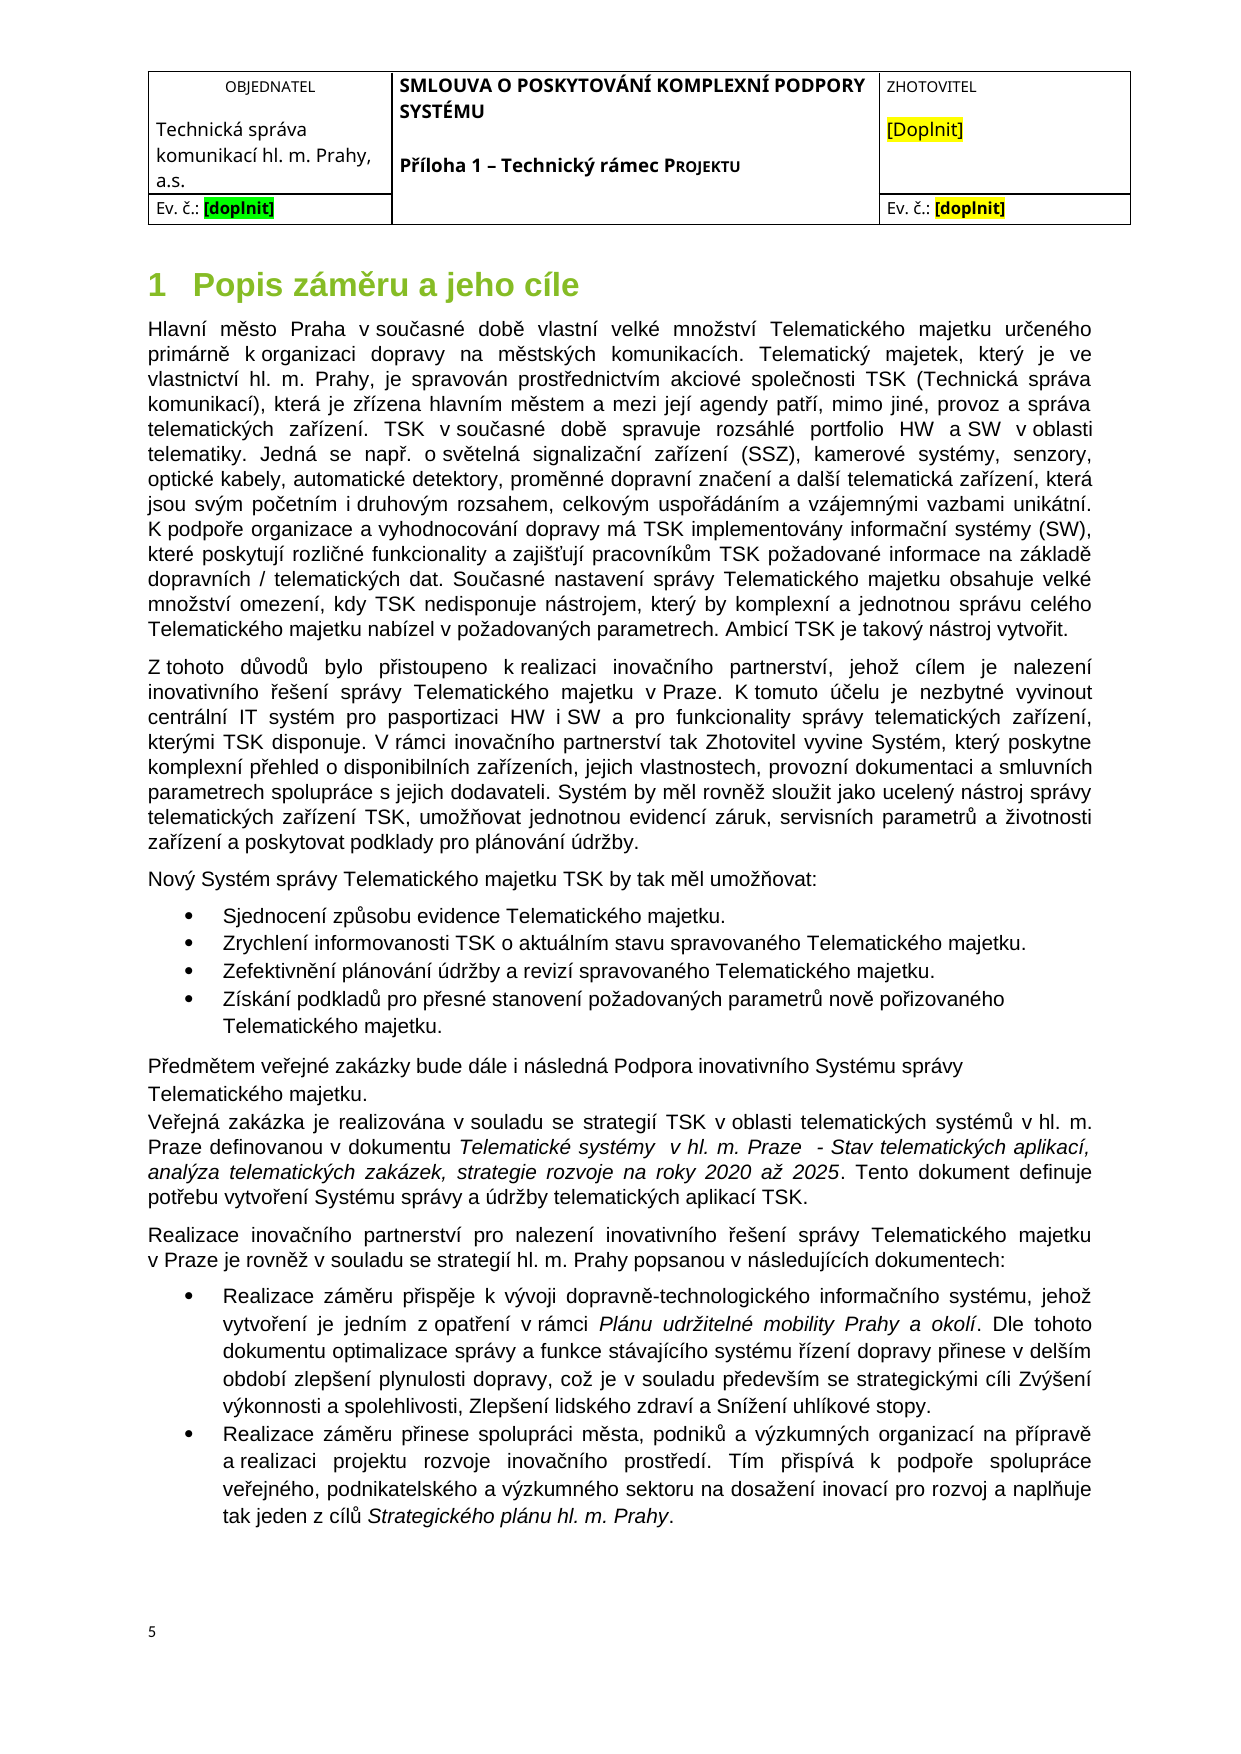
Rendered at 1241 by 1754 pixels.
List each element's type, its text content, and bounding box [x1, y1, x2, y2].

subtitle Popis záměru a jeho cíle [148, 265, 1093, 303]
list Zrychlení informovanosti TSK o aktuálním stavu spravovaného Telematického majetku. [185, 931, 1093, 955]
text Předmětem veřejné zakázky bude dále i následná Podpora inovativního Systému správy Telematického majetku. [148, 1054, 1093, 1105]
list Zefektivnění plánování údržby a revizí spravovaného Telematického majetku. [185, 959, 1093, 983]
list Sjednocení způsobu evidence Telematického majetku. [185, 903, 1093, 928]
text Hlavní město Praha v současné době vlastní velké množství Telematického majetku určeného primárně k organizaci dopravy na městských komunikacích. Telematický majetek, který je ve vlastnictví hl. m. Prahy, je spravován prostřednictvím akciové společnosti TSK (Technická správa komunikací), která je zřízena hlavním městem a mezi její agendy patří, mimo jiné, provoz a správa telematických zařízení. TSK v současné době spravuje rozsáhlé portfolio HW a SW v oblasti telematiky. Jedná se např. o světelná signalizační zařízení (SSZ), kamerové systémy, senzory, optické kabely, automatické detektory, proměnné dopravní značení a další telematická zařízení, která jsou svým početním i druhovým rozsahem, celkovým uspořádáním a vzájemnými vazbami unikátní. K podpoře organizace a vyhodnocování dopravy má TSK implementovány informační systémy (SW), které poskytují rozličné funkcionality a zajišťují pracovníkům TSK požadované informace na základě dopravních / telematických dat. Současné nastavení správy Telematického majetku obsahuje velké množství omezení, kdy TSK nedisponuje nástrojem, který by komplexní a jednotnou správu celého Telematického majetku nabízel v požadovaných parametrech. Ambicí TSK je takový nástroj vytvořit. [148, 316, 1093, 641]
list Realizace záměru přispěje k vývoji dopravně-technologického informačního systému, jehož vytvoření je jedním z opatření v rámci Plánu udržitelné mobility Prahy a okolí. Dle tohoto dokumentu optimalizace správy a funkce stávajícího systému řízení dopravy přinese v delším období zlepšení plynulosti dopravy, což je v souladu především se strategickými cíli Zvýšení výkonnosti a spolehlivosti, Zlepšení lidského zdraví a Snížení uhlíkové stopy. [185, 1284, 1093, 1418]
list Realizace záměru přinese spolupráci města, podniků a výzkumných organizací na přípravě a realizaci projektu rozvoje inovačního prostředí. Tím přispívá k podpoře spolupráce veřejného, podnikatelského a výzkumného sektoru na dosažení inovací pro rozvoj a naplňuje tak jeden z cílů Strategického plánu hl. m. Prahy. [185, 1422, 1093, 1528]
text Z tohoto důvodů bylo přistoupeno k realizaci inovačního partnerství, jehož cílem je nalezení inovativního řešení správy Telematického majetku v Praze. K tomuto účelu je nezbytné vyvinout centrální IT systém pro pasportizaci HW i SW a pro funkcionality správy telematických zařízení, kterými TSK disponuje. V rámci inovačního partnerství tak Zhotovitel vyvine Systém, který poskytne komplexní přehled o disponibilních zařízeních, jejich vlastnostech, provozní dokumentaci a smluvních parametrech spolupráce s jejich dodavateli. Systém by měl rovněž sloužit jako ucelený nástroj správy telematických zařízení TSK, umožňovat jednotnou evidencí záruk, servisních parametrů a životnosti zařízení a poskytovat podklady pro plánování údržby. [148, 653, 1093, 853]
text Nový Systém správy Telematického majetku TSK by tak měl umožňovat: [148, 866, 1093, 891]
list Získání podkladů pro přesné stanovení požadovaných parametrů nově pořizovaného Telematického majetku. [185, 986, 1093, 1038]
text Realizace inovačního partnerství pro nalezení inovativního řešení správy Telematického majetku v Praze je rovněž v souladu se strategií hl. m. Prahy popsanou v následujících dokumentech: [148, 1221, 1093, 1271]
text Veřejná zakázka je realizována v souladu se strategií TSK v oblasti telematických systémů v hl. m. Praze definovanou v dokumentu Telematické systémy v hl. m. Praze - Stav telematických aplikací, analýza telematických zakázek, strategie rozvoje na roky 2020 až 2025. Tento dokument definuje potřebu vytvoření Systému správy a údržby telematických aplikací TSK. [148, 1109, 1093, 1209]
